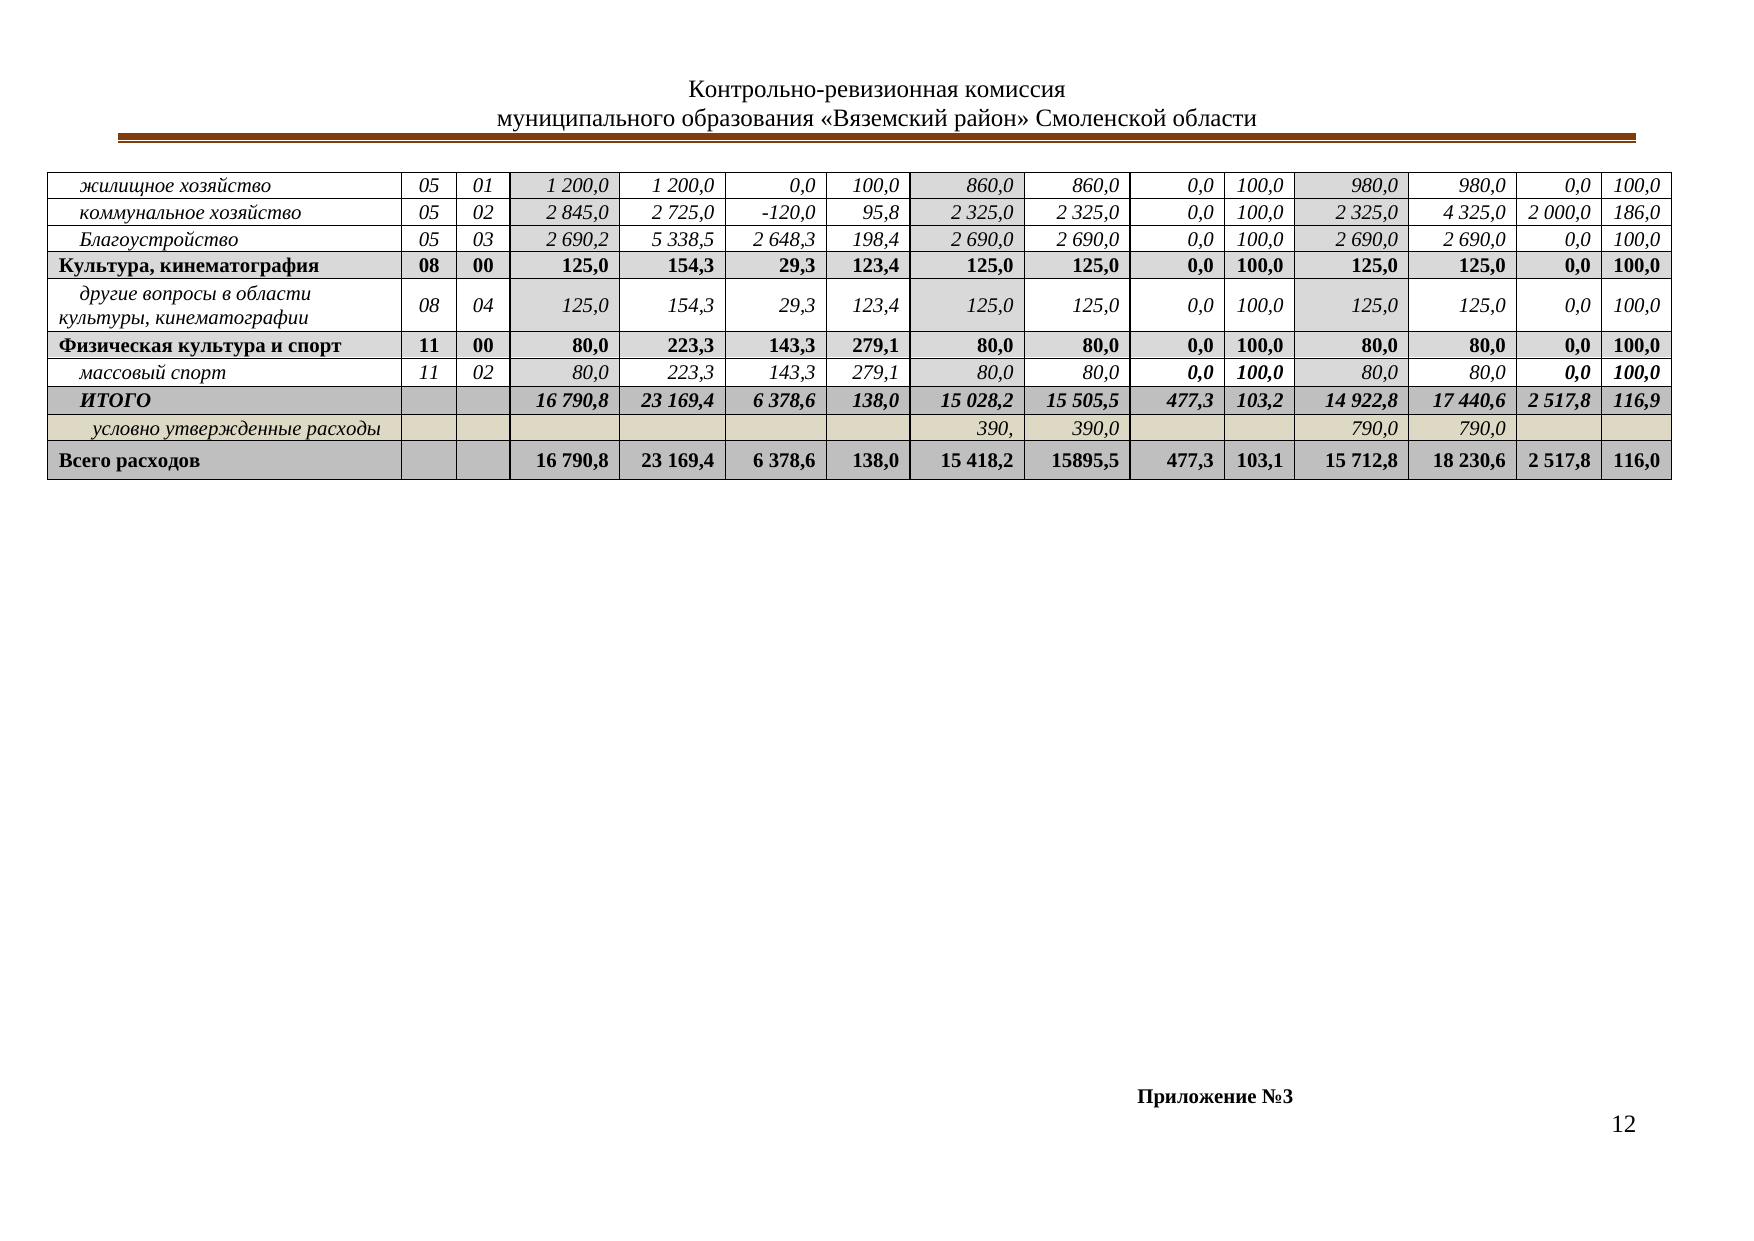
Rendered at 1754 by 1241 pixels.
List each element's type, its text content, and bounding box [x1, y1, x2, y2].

table_cell [1602, 415, 1671, 440]
table_cell 2 690,0 [1409, 226, 1516, 251]
table_cell 15 418,2 [911, 441, 1024, 479]
table_cell 14 922,8 [1295, 387, 1408, 414]
table_cell Физическая культура и спорт [48, 332, 401, 357]
table_cell 05 [402, 173, 456, 198]
table_cell 100,0 [1602, 332, 1671, 357]
table_cell 103,1 [1225, 441, 1294, 479]
table_cell 02 [457, 199, 509, 225]
table_cell 2 690,0 [911, 226, 1024, 251]
table_cell 5 338,5 [620, 226, 725, 251]
table_cell [457, 441, 509, 479]
table_cell 125,0 [911, 252, 1024, 278]
table_cell 05 [402, 226, 456, 251]
table_cell 80,0 [1025, 359, 1129, 386]
table_cell 11 [402, 332, 456, 357]
table_cell [620, 415, 725, 440]
table_cell 100,0 [1225, 359, 1294, 386]
table_cell 0,0 [1517, 226, 1601, 251]
table_cell 17 440,6 [1409, 387, 1516, 414]
table_cell 1 200,0 [511, 173, 619, 198]
table_cell 223,3 [620, 332, 725, 357]
table_cell 16 790,8 [511, 441, 619, 479]
table_cell 0,0 [1517, 252, 1601, 278]
table_cell 0,0 [1131, 252, 1224, 278]
table_cell 138,0 [827, 387, 909, 414]
table_cell 4 325,0 [1409, 199, 1516, 225]
text Приложение №3 [1137, 1084, 1624, 1108]
table_cell 00 [457, 332, 509, 357]
table_cell 2 845,0 [511, 199, 619, 225]
table_cell 1 200,0 [620, 173, 725, 198]
table_cell 2 690,2 [511, 226, 619, 251]
table_cell 80,0 [1295, 359, 1408, 386]
table_cell 980,0 [1409, 173, 1516, 198]
table_cell [457, 387, 509, 414]
table_cell 125,0 [911, 279, 1024, 331]
table_cell 05 [402, 199, 456, 225]
table_cell [1517, 415, 1601, 440]
table_cell 103,2 [1225, 387, 1294, 414]
table_cell 80,0 [911, 332, 1024, 357]
table_cell 138,0 [827, 441, 909, 479]
table_cell 100,0 [1602, 173, 1671, 198]
table_cell 2 517,8 [1517, 387, 1601, 414]
table_cell [457, 415, 509, 440]
table_cell 01 [457, 173, 509, 198]
table_cell 80,0 [1025, 332, 1129, 357]
table_cell 23 169,4 [620, 441, 725, 479]
table_cell 125,0 [511, 279, 619, 331]
table_cell 100,0 [1225, 332, 1294, 357]
table_cell 16 790,8 [511, 387, 619, 414]
table_cell [402, 387, 456, 414]
table_cell 0,0 [1131, 279, 1224, 331]
table_cell массовый спорт [48, 359, 401, 386]
table_cell ИТОГО [48, 387, 401, 414]
table_cell [1225, 415, 1294, 440]
table_cell жилищное хозяйство [48, 173, 401, 198]
table_cell 100,0 [1602, 252, 1671, 278]
table_cell 125,0 [511, 252, 619, 278]
table_cell 0,0 [1131, 332, 1224, 357]
table_cell [402, 415, 456, 440]
table_cell 154,3 [620, 279, 725, 331]
table_cell [726, 415, 826, 440]
table_cell 2 325,0 [1025, 199, 1129, 225]
table_cell 15 505,5 [1025, 387, 1129, 414]
table_cell 11 [402, 359, 456, 386]
table_cell 80,0 [911, 359, 1024, 386]
table_cell [511, 415, 619, 440]
table_cell 116,9 [1602, 387, 1671, 414]
table_cell 100,0 [1602, 226, 1671, 251]
table_cell 123,4 [827, 252, 909, 278]
table_cell [402, 441, 456, 479]
table_cell Благоустройство [48, 226, 401, 251]
table_cell [827, 415, 909, 440]
table_cell 95,8 [827, 199, 909, 225]
table_cell 279,1 [827, 359, 909, 386]
table_cell 100,0 [1602, 359, 1671, 386]
table_cell Всего расходов [48, 441, 401, 479]
table_cell коммунальное хозяйство [48, 199, 401, 225]
table_cell 125,0 [1409, 252, 1516, 278]
table_cell 390,0 [1025, 415, 1129, 440]
table_cell -120,0 [726, 199, 826, 225]
table_cell 100,0 [1225, 173, 1294, 198]
table_cell 08 [402, 252, 456, 278]
table_cell 80,0 [511, 359, 619, 386]
table_cell 0,0 [726, 173, 826, 198]
table_cell 15 712,8 [1295, 441, 1408, 479]
table_cell 29,3 [726, 252, 826, 278]
table_cell 100,0 [1602, 279, 1671, 331]
table_cell 2 325,0 [911, 199, 1024, 225]
table_cell 790,0 [1295, 415, 1408, 440]
table_cell другие вопросы в области культуры, кинематографии [48, 279, 401, 331]
table_cell 80,0 [1409, 332, 1516, 357]
table_cell 15 028,2 [911, 387, 1024, 414]
table_cell условно утвержденные расходы [48, 415, 401, 440]
table_cell 15895,5 [1025, 441, 1129, 479]
table_cell 100,0 [1225, 252, 1294, 278]
table_cell 2 000,0 [1517, 199, 1601, 225]
table_cell 0,0 [1517, 279, 1601, 331]
table_cell 03 [457, 226, 509, 251]
table_cell 6 378,6 [726, 387, 826, 414]
table_cell 279,1 [827, 332, 909, 357]
table_cell 125,0 [1295, 252, 1408, 278]
table_cell Культура, кинематография [48, 252, 401, 278]
table_cell 100,0 [827, 173, 909, 198]
table_cell 02 [457, 359, 509, 386]
table_cell 860,0 [1025, 173, 1129, 198]
table_cell 2 690,0 [1295, 226, 1408, 251]
table_cell 08 [402, 279, 456, 331]
table_cell 154,3 [620, 252, 725, 278]
table_cell 80,0 [1295, 332, 1408, 357]
table_cell 2 648,3 [726, 226, 826, 251]
table_cell 186,0 [1602, 199, 1671, 225]
table_cell 100,0 [1225, 226, 1294, 251]
table_cell 477,3 [1131, 387, 1224, 414]
table_cell 198,4 [827, 226, 909, 251]
table_cell 100,0 [1225, 279, 1294, 331]
table_cell 0,0 [1131, 199, 1224, 225]
table_cell 29,3 [726, 279, 826, 331]
table_cell 390, [911, 415, 1024, 440]
table_cell 2 325,0 [1295, 199, 1408, 225]
table_cell 0,0 [1131, 226, 1224, 251]
table_cell 0,0 [1517, 173, 1601, 198]
table_cell 116,0 [1602, 441, 1671, 479]
table_cell 860,0 [911, 173, 1024, 198]
table_cell 980,0 [1295, 173, 1408, 198]
table_cell 0,0 [1517, 359, 1601, 386]
table_cell 0,0 [1131, 359, 1224, 386]
table_cell 143,3 [726, 359, 826, 386]
table_cell 123,4 [827, 279, 909, 331]
table_cell 125,0 [1409, 279, 1516, 331]
table_cell 2 725,0 [620, 199, 725, 225]
table_cell 23 169,4 [620, 387, 725, 414]
table_cell 477,3 [1131, 441, 1224, 479]
table_cell 125,0 [1025, 252, 1129, 278]
table_cell 2 690,0 [1025, 226, 1129, 251]
table_cell 00 [457, 252, 509, 278]
table_cell 18 230,6 [1409, 441, 1516, 479]
table_cell 80,0 [511, 332, 619, 357]
table_cell 04 [457, 279, 509, 331]
table_cell 790,0 [1409, 415, 1516, 440]
table_cell 125,0 [1295, 279, 1408, 331]
table_cell 0,0 [1131, 173, 1224, 198]
table_cell 143,3 [726, 332, 826, 357]
table_cell 125,0 [1025, 279, 1129, 331]
table_cell 80,0 [1409, 359, 1516, 386]
table_cell 2 517,8 [1517, 441, 1601, 479]
table_cell [1131, 415, 1224, 440]
table_cell 100,0 [1225, 199, 1294, 225]
table_cell 6 378,6 [726, 441, 826, 479]
table_cell 223,3 [620, 359, 725, 386]
table_cell 0,0 [1517, 332, 1601, 357]
